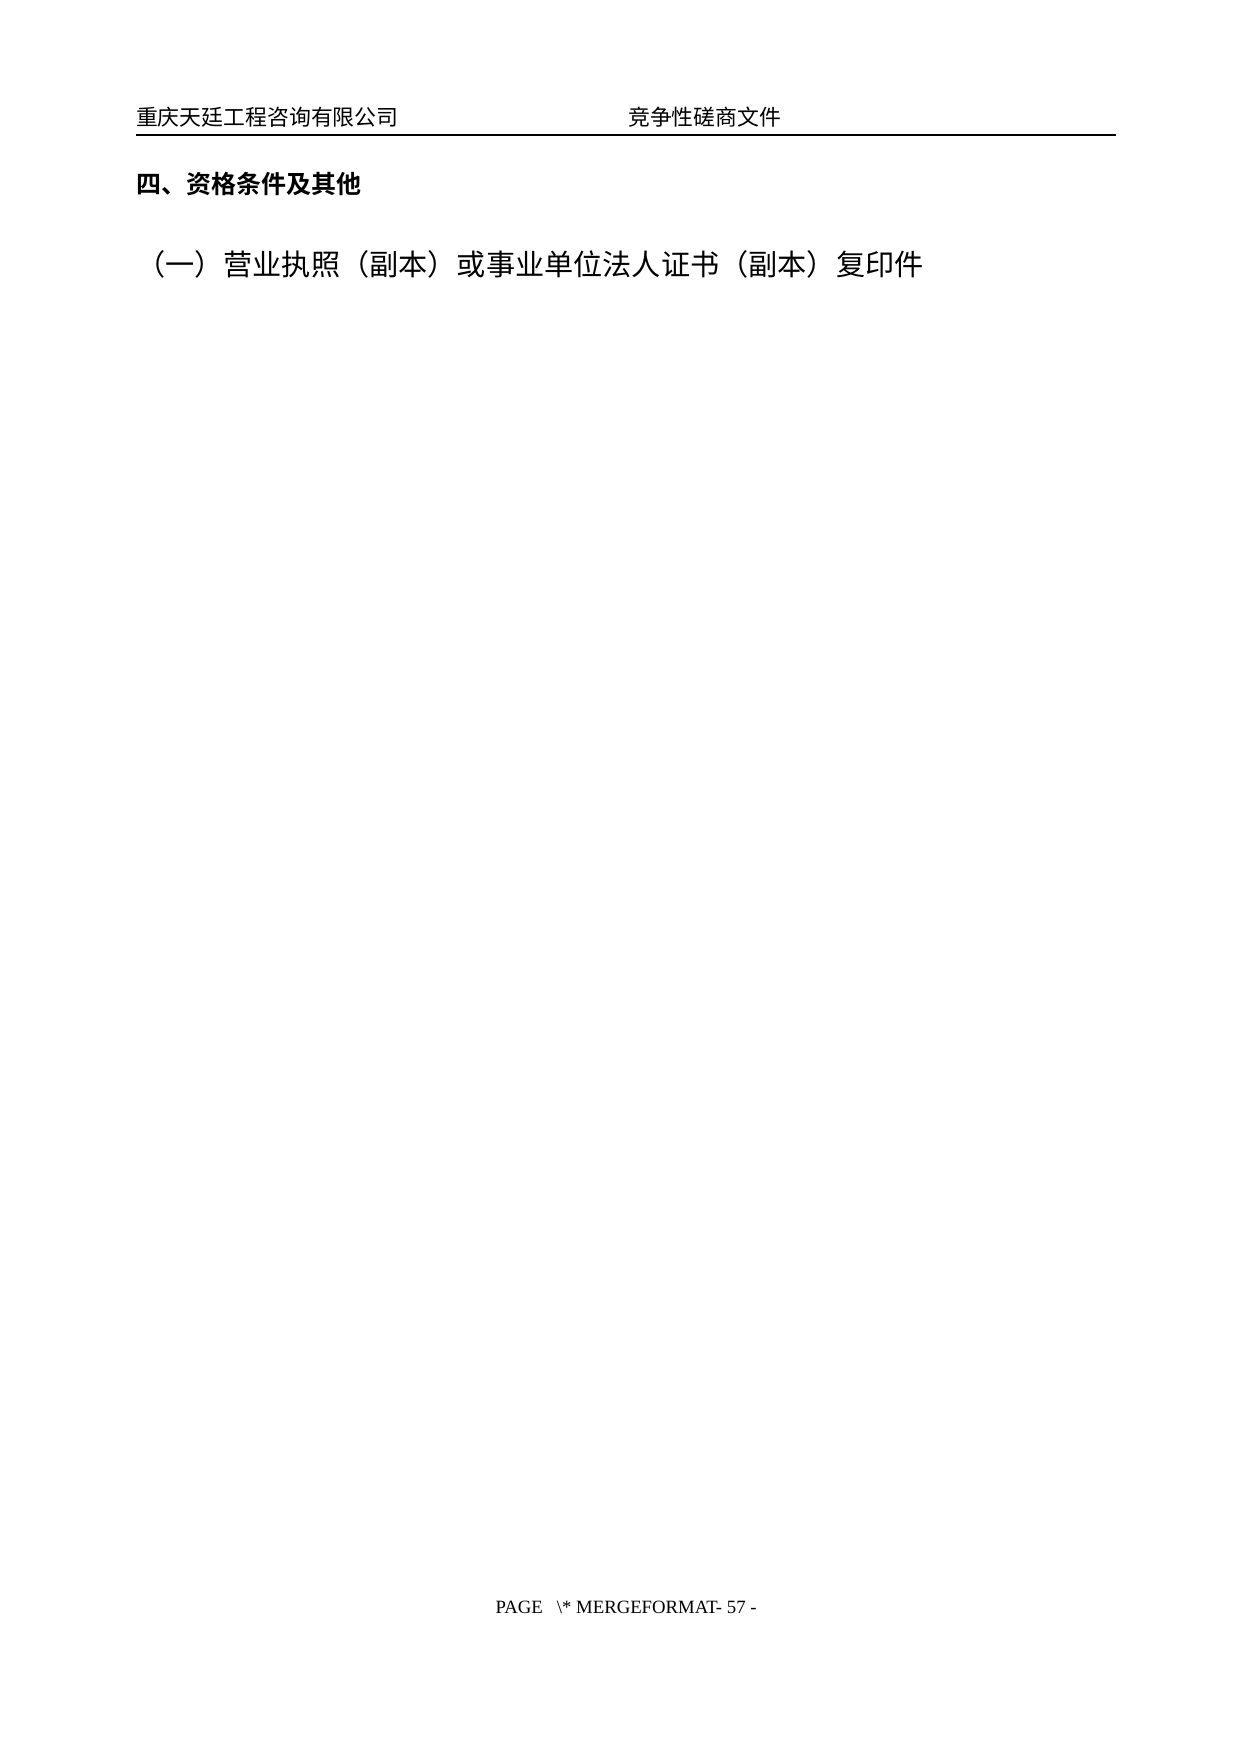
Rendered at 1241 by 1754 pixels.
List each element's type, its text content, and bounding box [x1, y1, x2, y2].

text （一）营业执照（副本）或事业单位法人证书（副本）复印件 [136, 234, 1116, 286]
subtitle 四、资格条件及其他 [136, 151, 1116, 216]
